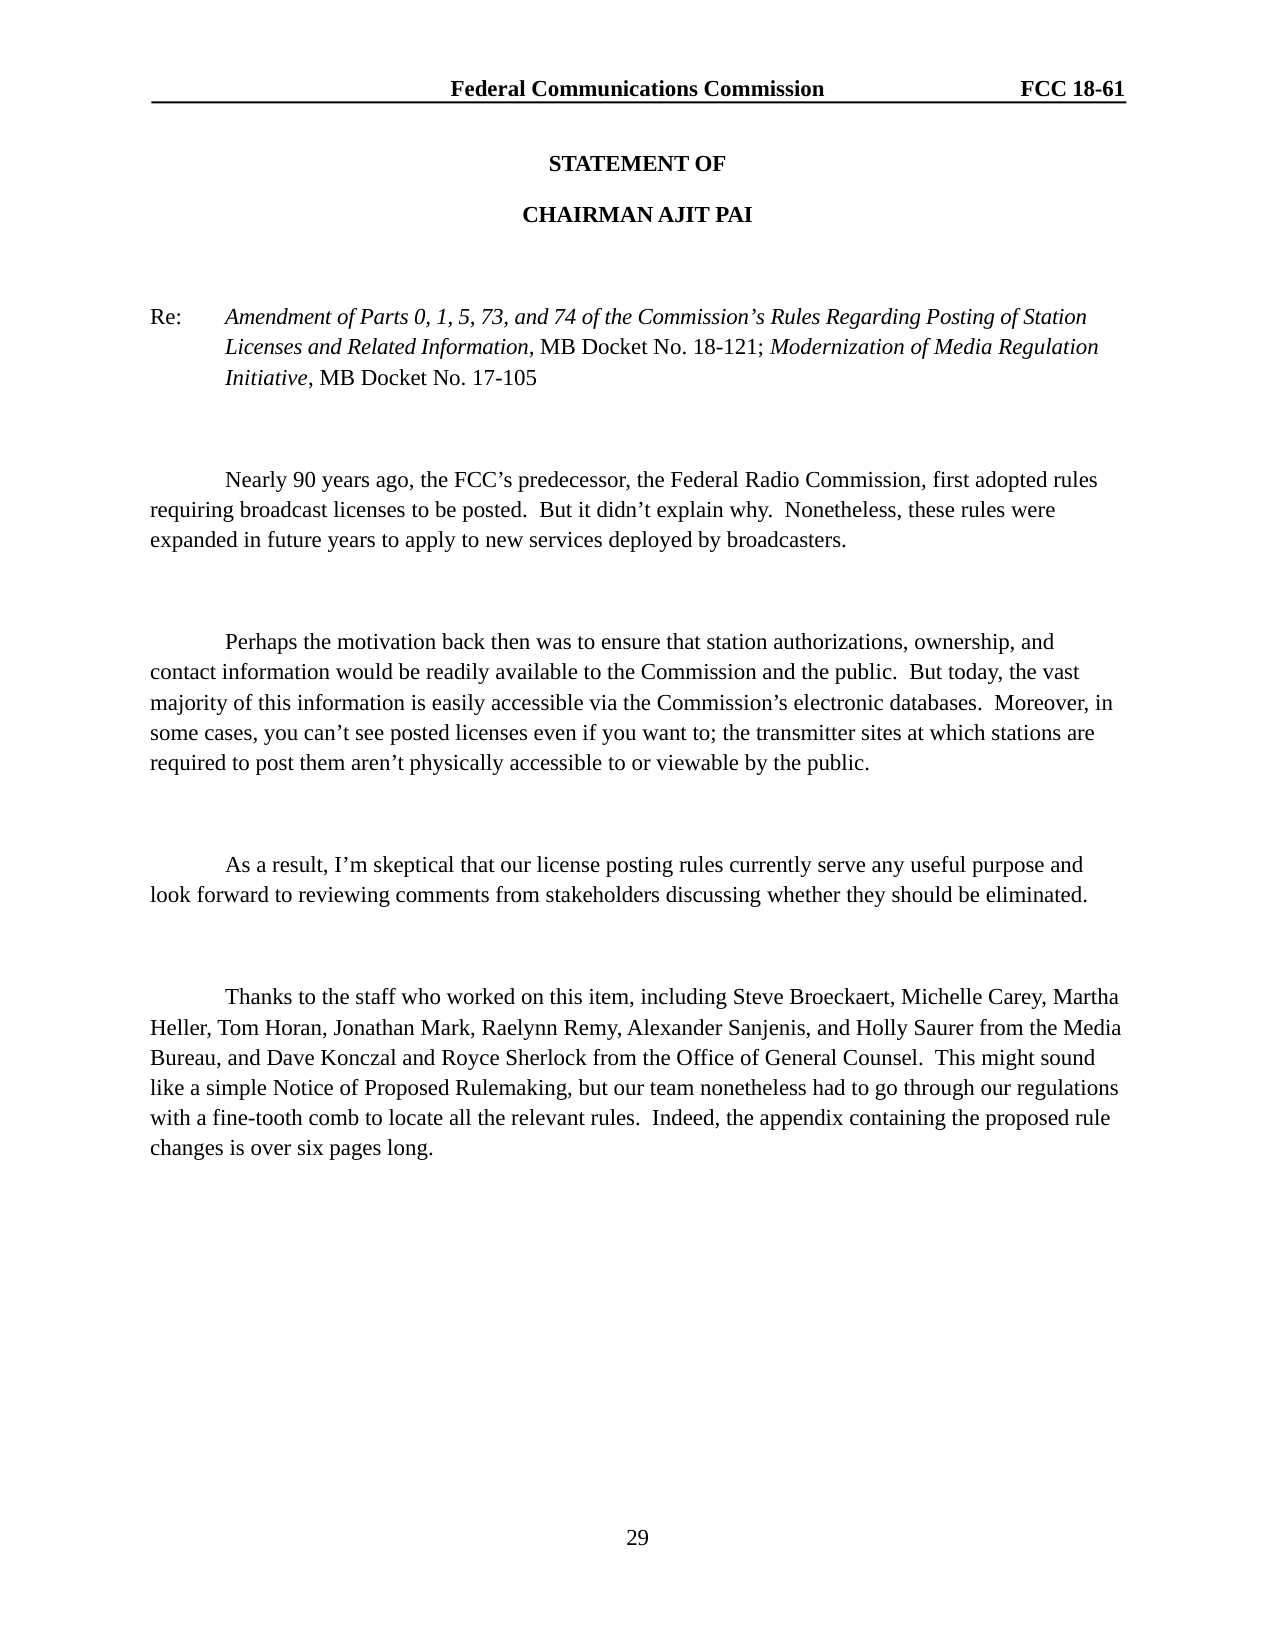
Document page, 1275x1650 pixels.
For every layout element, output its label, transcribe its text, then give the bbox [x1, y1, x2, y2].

text Nearly 90 years ago, the FCC’s predecessor, the Federal Radio Commission, first adopted rules requiring broadcast licenses to be posted. But it didn’t explain why. Nonetheless, these rules were expanded in future years to apply to new services deployed by broadcasters. [150, 466, 1125, 552]
text As a result, I’m skeptical that our license posting rules currently serve any useful purpose and look forward to reviewing comments from stakeholders discussing whether they should be eliminated. [150, 851, 1125, 908]
text Perhaps the motivation back then was to ensure that station authorizations, ownership, and contact information would be readily available to the Commission and the public. But today, the vast majority of this information is easily accessible via the Commission’s electronic databases. Moreover, in some cases, you can’t see posted licenses even if you want to; the transmitter sites at which stations are required to post them aren’t physically accessible to or viewable by the public. [150, 628, 1125, 775]
text Re: Amendment of Parts 0, 1, 5, 73, and 74 of the Commission’s Rules Regarding Posting of Station Licenses and Related Information, MB Docket No. 18-121; Modernization of Media Regulation Initiative, MB Docket No. 17-105 [150, 303, 1125, 390]
text chairman ajit pai [150, 201, 1125, 227]
text Thanks to the staff who worked on this item, including Steve Broeckaert, Michelle Carey, Martha Heller, Tom Horan, Jonathan Mark, Raelynn Remy, Alexander Sanjenis, and Holly Saurer from the Media Bureau, and Dave Konczal and Royce Sherlock from the Office of General Counsel. This might sound like a simple Notice of Proposed Rulemaking, but our team nonetheless had to go through our regulations with a fine-tooth comb to locate all the relevant rules. Indeed, the appendix containing the proposed rule changes is over six pages long. [150, 983, 1125, 1161]
text Statement of [150, 150, 1125, 176]
